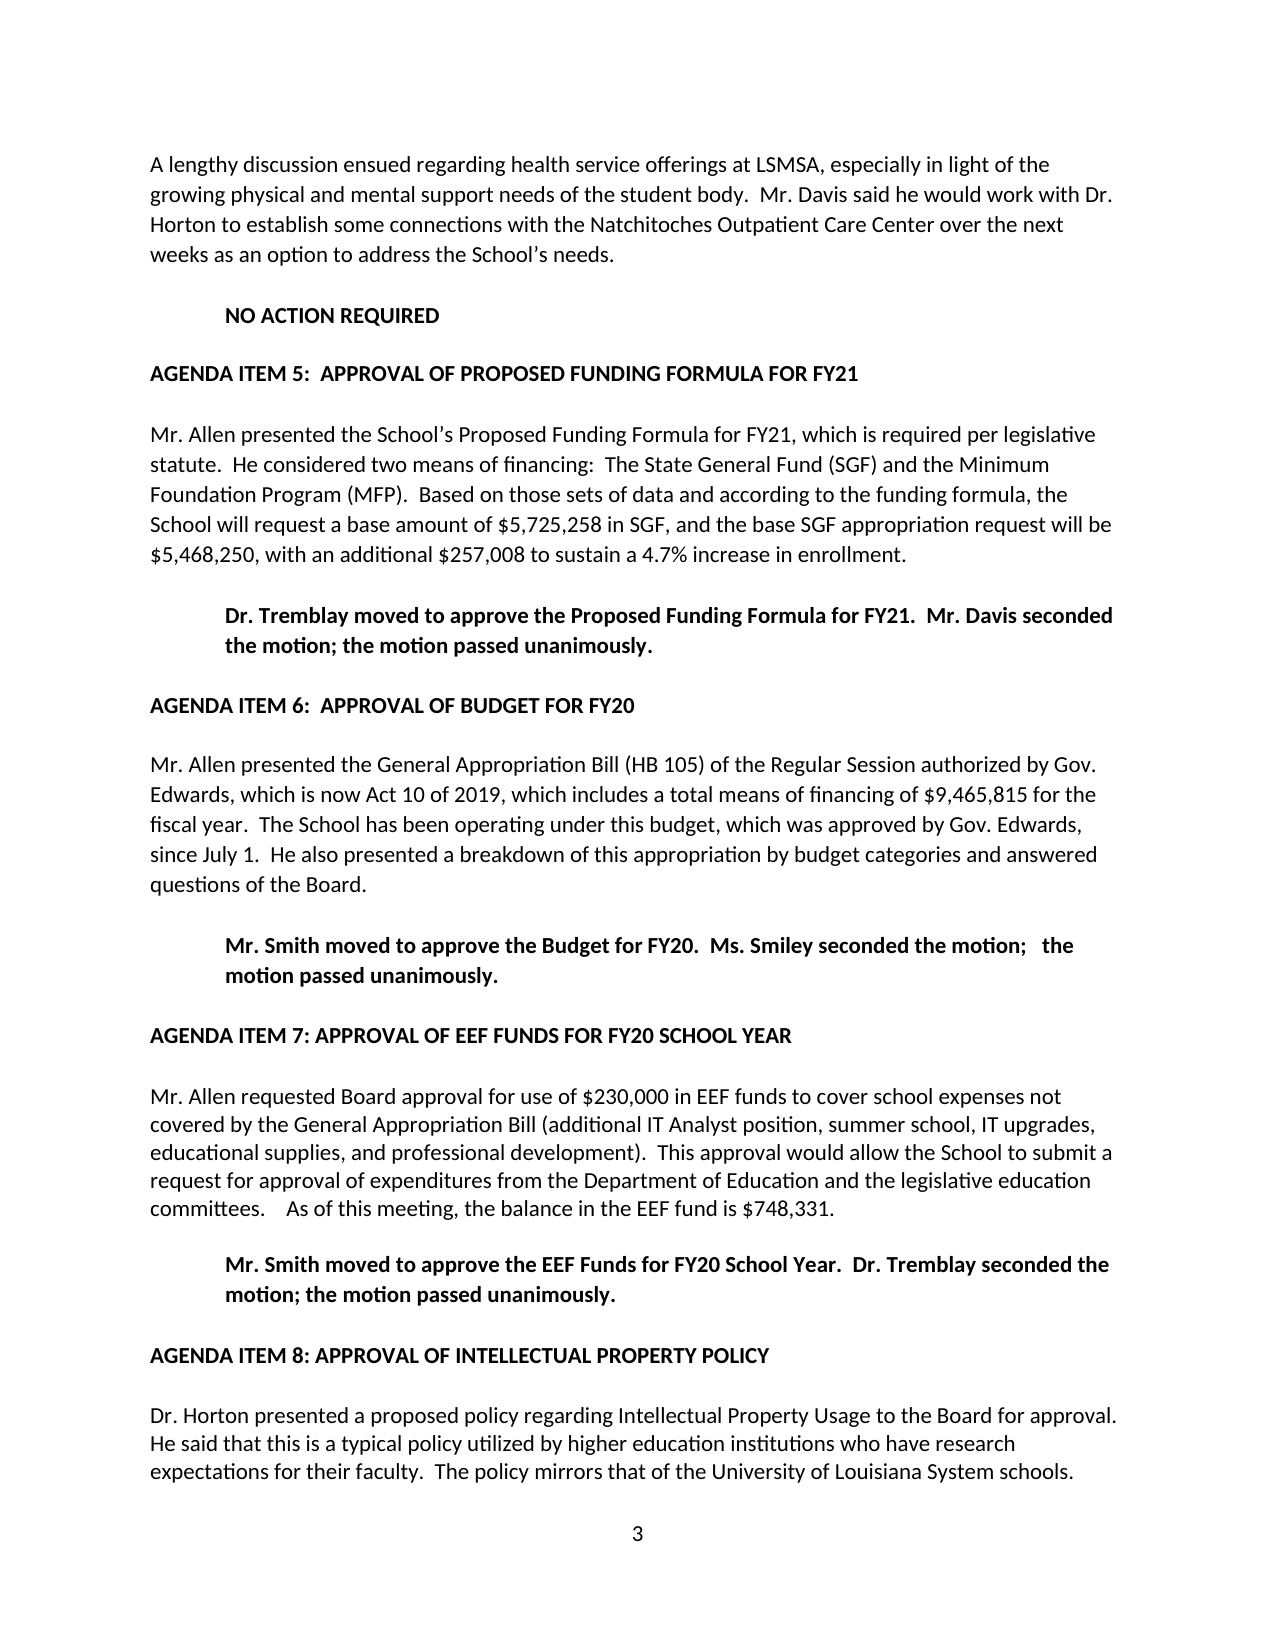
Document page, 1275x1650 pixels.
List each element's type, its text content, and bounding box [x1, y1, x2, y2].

text AGENDA ITEM 6: APPROVAL OF BUDGET FOR FY20 [150, 692, 1125, 719]
text AGENDA ITEM 5: APPROVAL OF PROPOSED FUNDING FORMULA FOR FY21 [150, 359, 1125, 387]
text Dr. Horton presented a proposed policy regarding Intellectual Property Usage to the Board for approval. He said that this is a typical policy utilized by higher education institutions who have research expectations for their faculty. The policy mirrors that of the University of Louisiana System schools. [150, 1401, 1125, 1485]
text NO ACTION REQUIRED [225, 301, 1125, 329]
text A lengthy discussion ensued regarding health service offerings at LSMSA, especially in light of the growing physical and mental support needs of the student body. Mr. Davis said he would work with Dr. Horton to establish some connections with the Natchitoches Outpatient Care Center over the next weeks as an option to address the School’s needs. [150, 150, 1125, 269]
text Dr. Tremblay moved to approve the Proposed Funding Formula for FY21. Mr. Davis seconded the motion; the motion passed unanimously. [225, 601, 1125, 659]
text Mr. Smith moved to approve the EEF Funds for FY20 School Year. Dr. Tremblay seconded the motion; the motion passed unanimously. [225, 1250, 1125, 1308]
text Mr. Allen presented the General Appropriation Bill (HB 105) of the Regular Session authorized by Gov. Edwards, which is now Act 10 of 2019, which includes a total means of financing of $9,465,815 for the fiscal year. The School has been operating under this budget, which was approved by Gov. Edwards, since July 1. He also presented a breakdown of this appropriation by budget categories and answered questions of the Board. [150, 750, 1125, 899]
text Mr. Allen presented the School’s Proposed Funding Formula for FY21, which is required per legislative statute. He considered two means of financing: The State General Fund (SGF) and the Minimum Foundation Program (MFP). Based on those sets of data and according to the funding formula, the School will request a base amount of $5,725,258 in SGF, and the base SGF appropriation request will be $5,468,250, with an additional $257,008 to sustain a 4.7% increase in enrollment. [150, 420, 1125, 568]
text Mr. Smith moved to approve the Budget for FY20. Ms. Smiley seconded the motion; the motion passed unanimously. [225, 931, 1125, 989]
text Mr. Allen requested Board approval for use of $230,000 in EEF funds to cover school expenses not covered by the General Appropriation Bill (additional IT Analyst position, summer school, IT upgrades, educational supplies, and professional development). This approval would allow the School to submit a request for approval of expenditures from the Department of Education and the legislative education committees. As of this meeting, the balance in the EEF fund is $748,331. [150, 1082, 1125, 1222]
text AGENDA ITEM 8: APPROVAL OF INTELLECTUAL PROPERTY POLICY [150, 1341, 1125, 1369]
text AGENDA ITEM 7: APPROVAL OF EEF FUNDS FOR FY20 SCHOOL YEAR [150, 1022, 1125, 1050]
